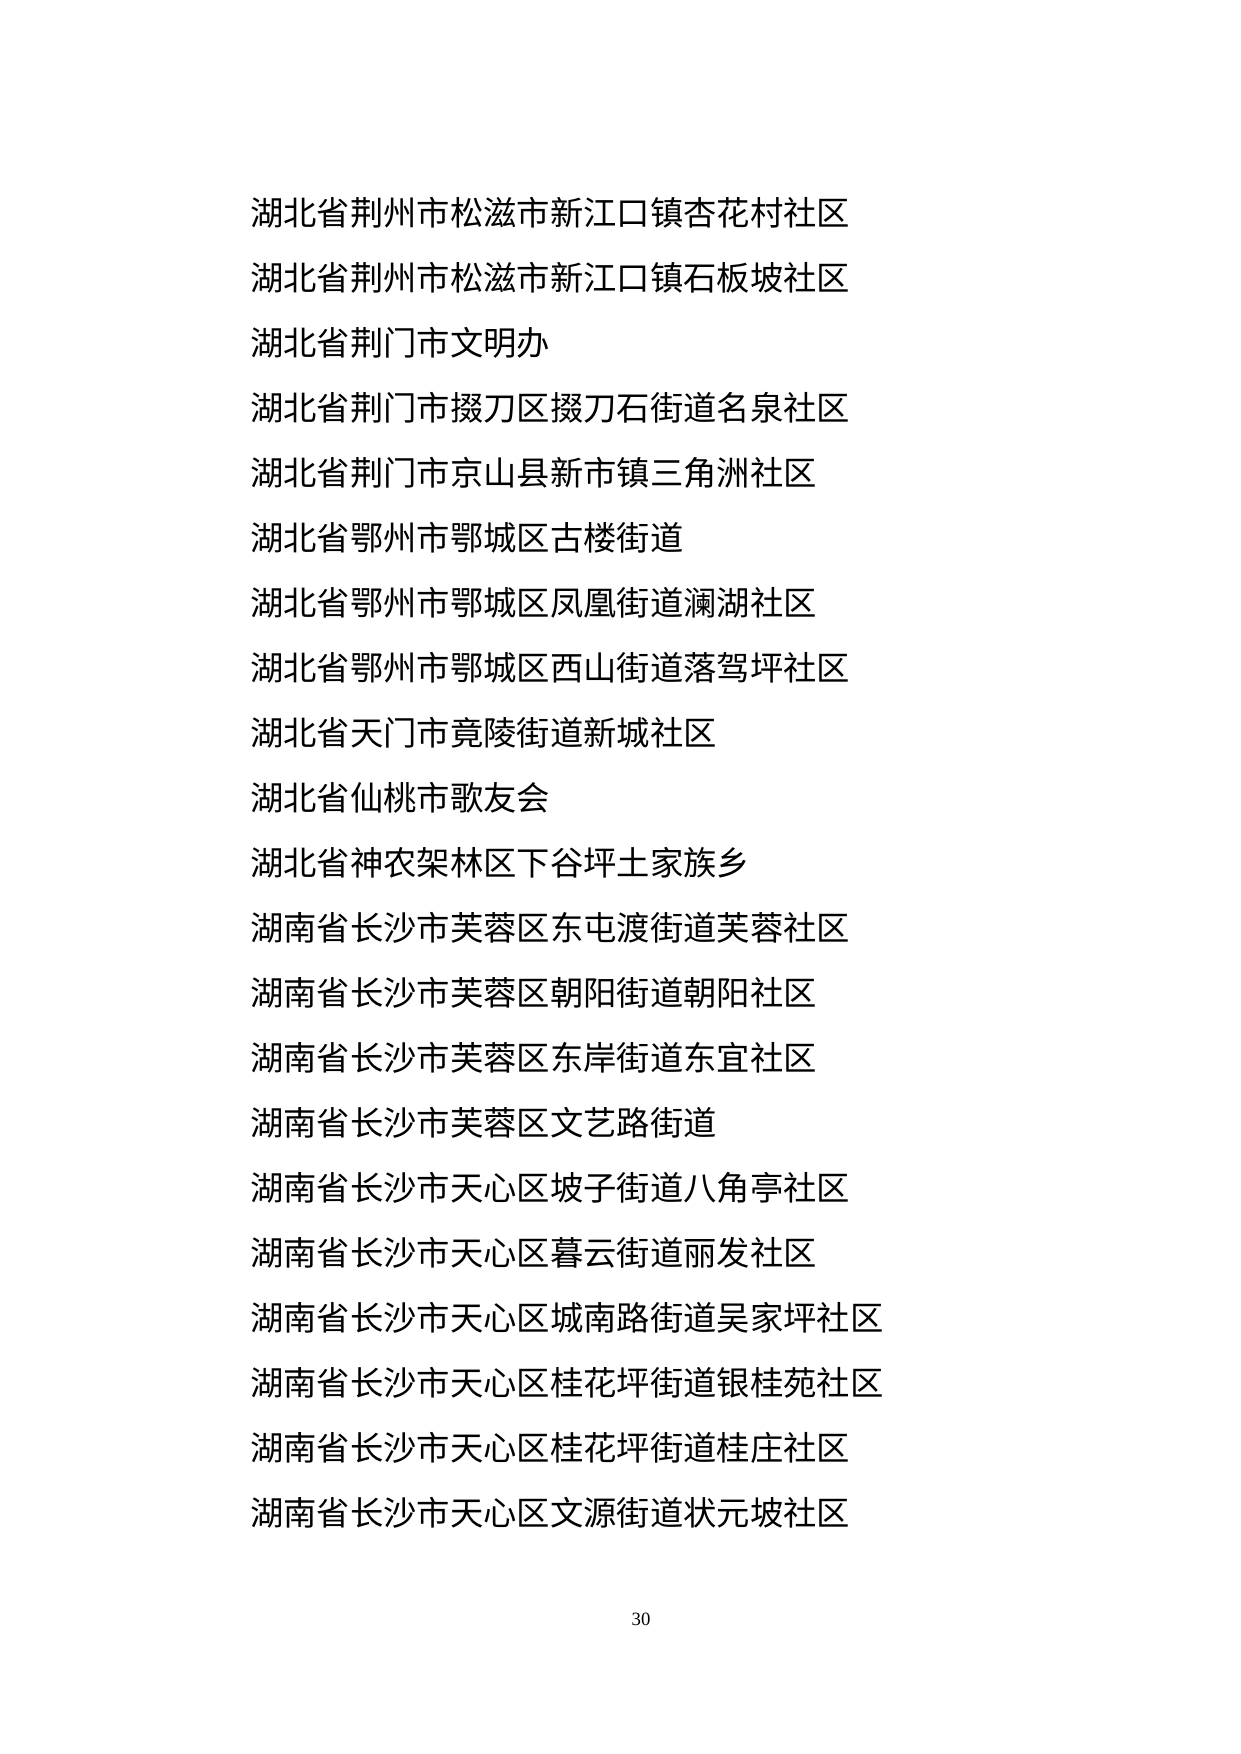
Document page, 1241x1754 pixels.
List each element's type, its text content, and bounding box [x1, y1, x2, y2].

text 湖北省鄂州市鄂城区西山街道落驾坪社区 [183, 633, 1098, 698]
text 湖南省长沙市芙蓉区东岸街道东宜社区 [183, 1023, 1098, 1088]
text 湖南省长沙市芙蓉区朝阳街道朝阳社区 [183, 958, 1098, 1023]
text 湖南省长沙市天心区文源街道状元坡社区 [183, 1478, 1098, 1543]
text 湖北省神农架林区下谷坪土家族乡 [183, 828, 1098, 893]
text 湖北省荆门市文明办 [183, 308, 1098, 373]
text 湖北省荆州市松滋市新江口镇杏花村社区 [183, 178, 1098, 243]
text 湖北省荆州市松滋市新江口镇石板坡社区 [183, 243, 1098, 308]
text 湖南省长沙市天心区坡子街道八角亭社区 [183, 1153, 1098, 1218]
text 湖南省长沙市天心区城南路街道吴家坪社区 [183, 1283, 1098, 1348]
text 湖北省鄂州市鄂城区凤凰街道澜湖社区 [183, 568, 1098, 633]
text 湖北省荆门市掇刀区掇刀石街道名泉社区 [183, 373, 1098, 438]
text 湖南省长沙市天心区暮云街道丽发社区 [183, 1218, 1098, 1283]
text 湖北省天门市竟陵街道新城社区 [183, 698, 1098, 763]
text 湖北省荆门市京山县新市镇三角洲社区 [183, 438, 1098, 503]
text 湖南省长沙市芙蓉区文艺路街道 [183, 1088, 1098, 1153]
text 湖南省长沙市天心区桂花坪街道银桂苑社区 [183, 1348, 1098, 1413]
text 湖北省鄂州市鄂城区古楼街道 [183, 503, 1098, 568]
text 湖北省仙桃市歌友会 [183, 763, 1098, 828]
text 湖南省长沙市天心区桂花坪街道桂庄社区 [183, 1413, 1098, 1478]
text 湖南省长沙市芙蓉区东屯渡街道芙蓉社区 [183, 893, 1098, 958]
